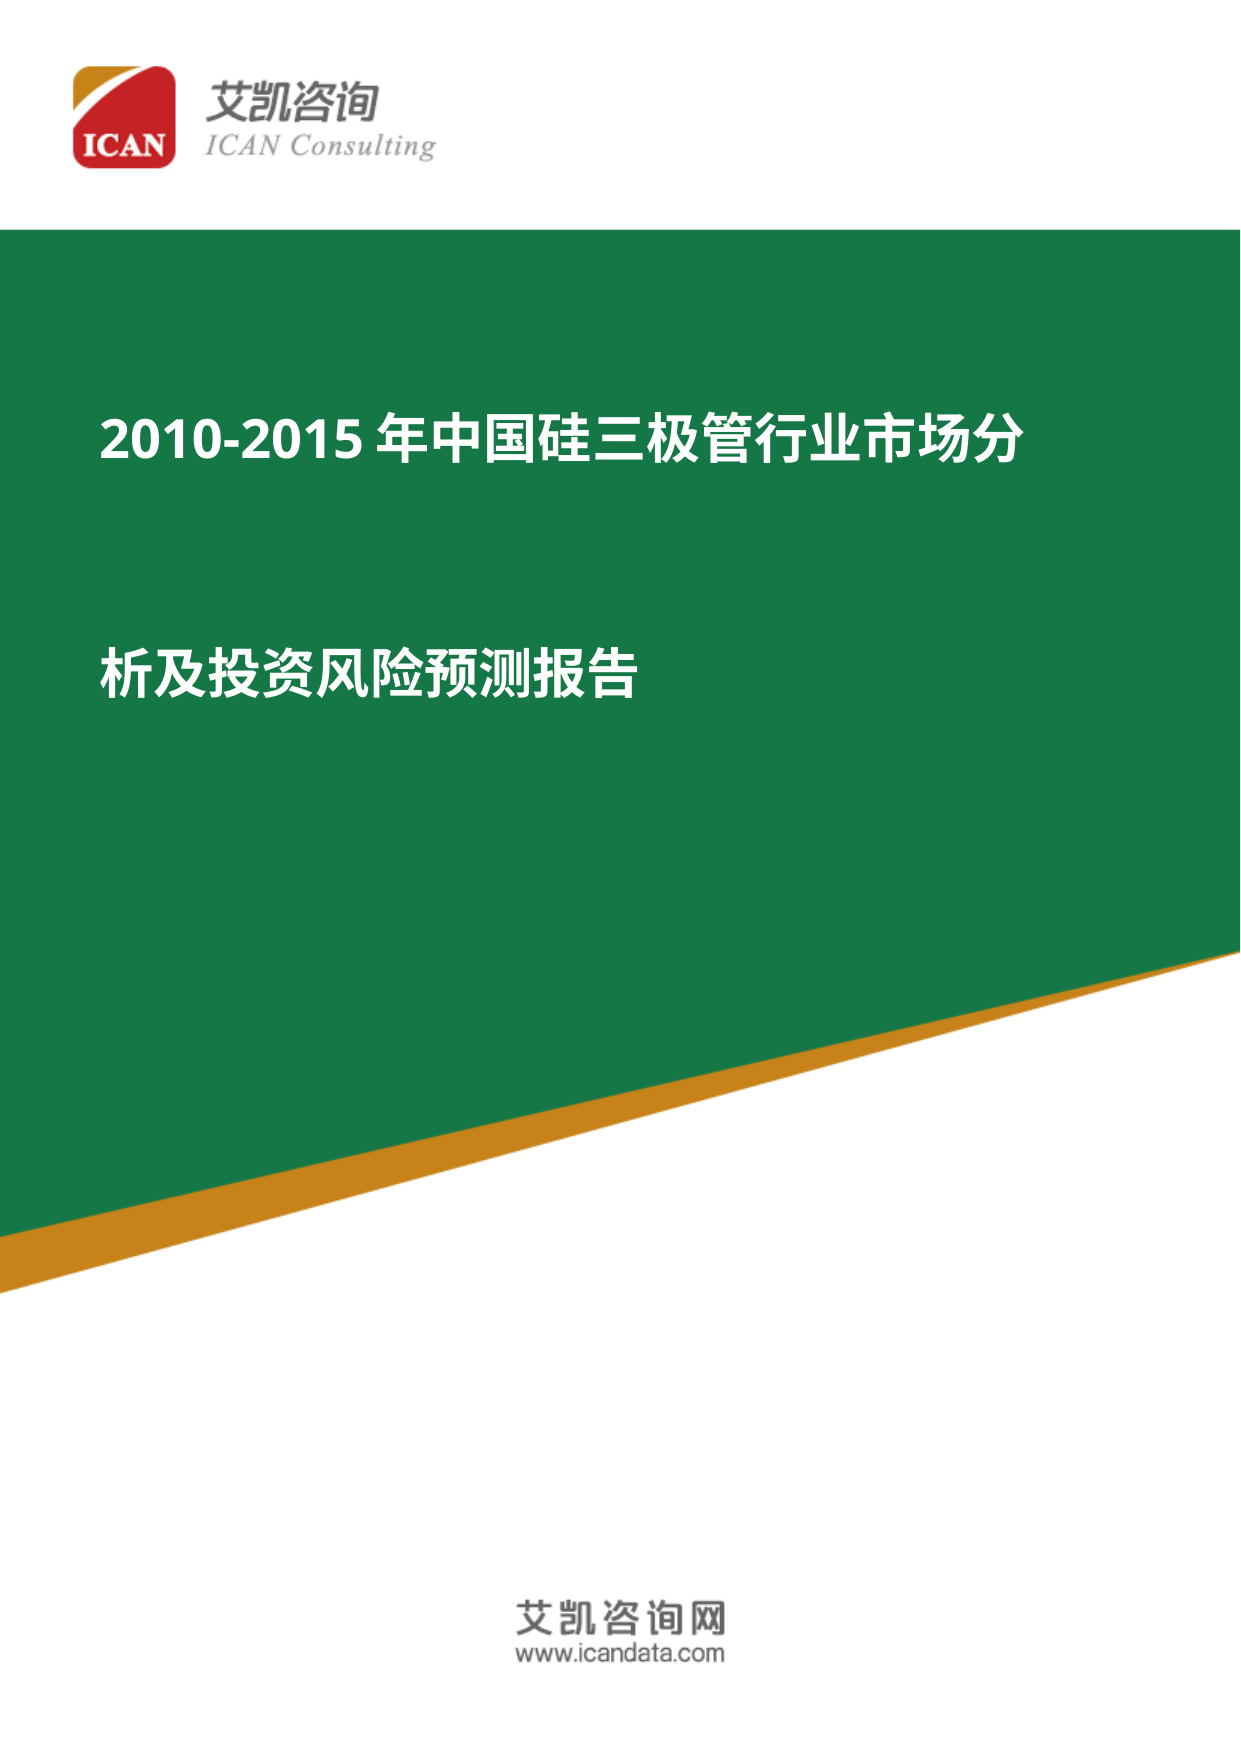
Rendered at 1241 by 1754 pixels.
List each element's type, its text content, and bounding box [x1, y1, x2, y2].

subtitle 2010-2015年中国硅三极管行业市场分析及投资风险预测报告 [99, 386, 1053, 718]
picture [0, 5, 1241, 1754]
